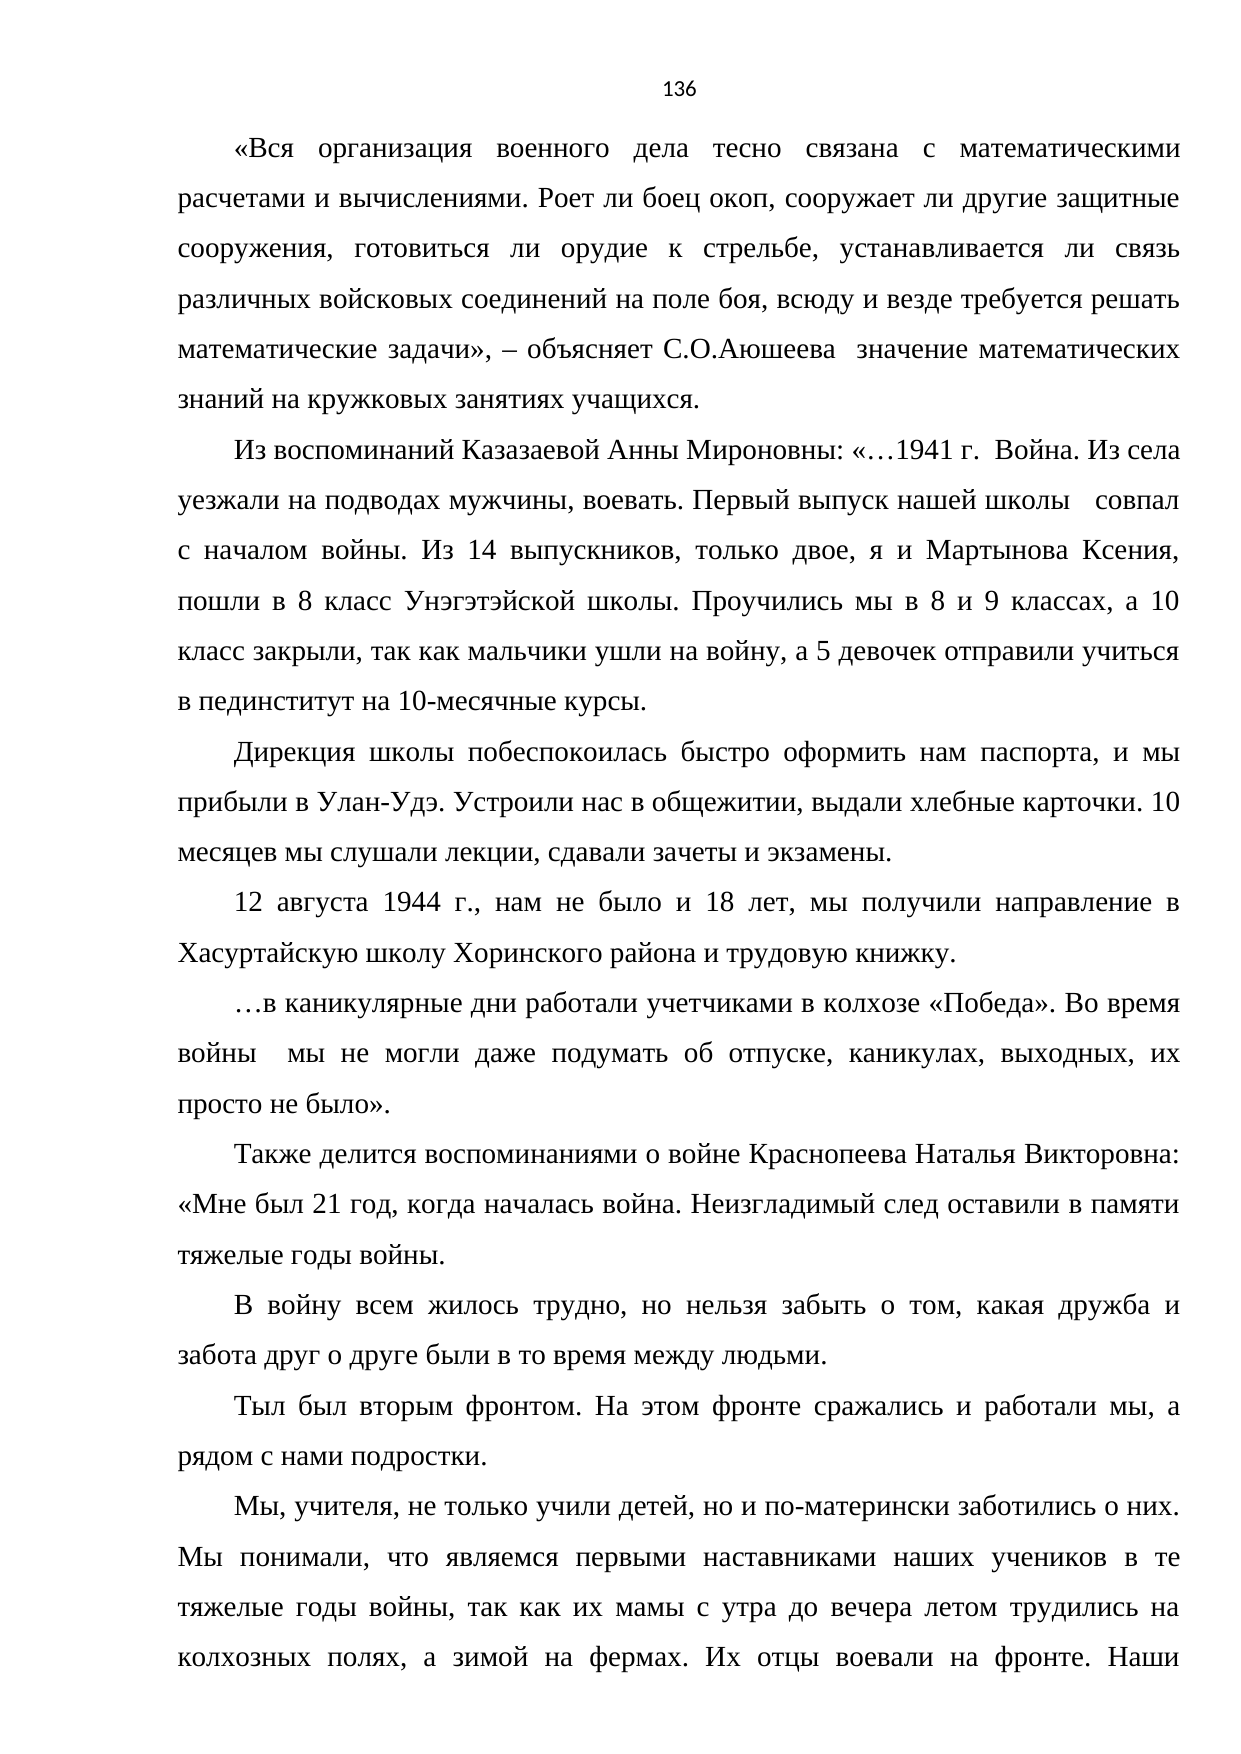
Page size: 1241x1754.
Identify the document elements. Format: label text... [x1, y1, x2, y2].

text Из воспоминаний Казазаевой Анны Мироновны: «…1941 г. Война. Из села уезжали на подводах мужчины, воевать. Первый выпуск нашей школы совпал с началом войны. Из 14 выпускников, только двое, я и Мартынова Ксения, пошли в 8 класс Унэгэтэйской школы. Проучились мы в 8 и 9 классах, а 10 класс закрыли, так как мальчики ушли на войну, а 5 девочек отправили учиться в пединститут на 10-месячные курсы. [177, 432, 1181, 717]
text Также делится воспоминаниями о войне Краснопеева Наталья Викторовна: «Мне был 21 год, когда началась война. Неизгладимый след оставили в памяти тяжелые годы войны. [177, 1136, 1181, 1270]
text …в каникулярные дни работали учетчиками в колхозе «Победа». Во время войны мы не могли даже подумать об отпуске, каникулах, выходных, их просто не было». [177, 985, 1181, 1119]
text 12 августа 1944 г., нам не было и 18 лет, мы получили направление в Хасуртайскую школу Хоринского района и трудовую книжку. [177, 884, 1181, 968]
text В войну всем жилось трудно, но нельзя забыть о том, какая дружба и забота друг о друге были в то время между людьми. [177, 1287, 1181, 1371]
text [177, 1488, 1181, 1673]
text «Вся организация военного дела тесно связана с математическими расчетами и вычислениями. Роет ли боец окоп, сооружает ли другие защитные сооружения, готовиться ли орудие к стрельбе, устанавливается ли связь различных войсковых соединений на поле боя, всюду и везде требуется решать математические задачи», – объясняет С.О.Аюшеева значение математических знаний на кружковых занятиях учащихся. [177, 130, 1181, 415]
text Дирекция школы побеспокоилась быстро оформить нам паспорта, и мы прибыли в Улан-Удэ. Устроили нас в общежитии, выдали хлебные карточки. 10 месяцев мы слушали лекции, сдавали зачеты и экзамены. [177, 734, 1181, 868]
text Тыл был вторым фронтом. На этом фронте сражались и работали мы, а рядом с нами подростки. [177, 1388, 1181, 1472]
